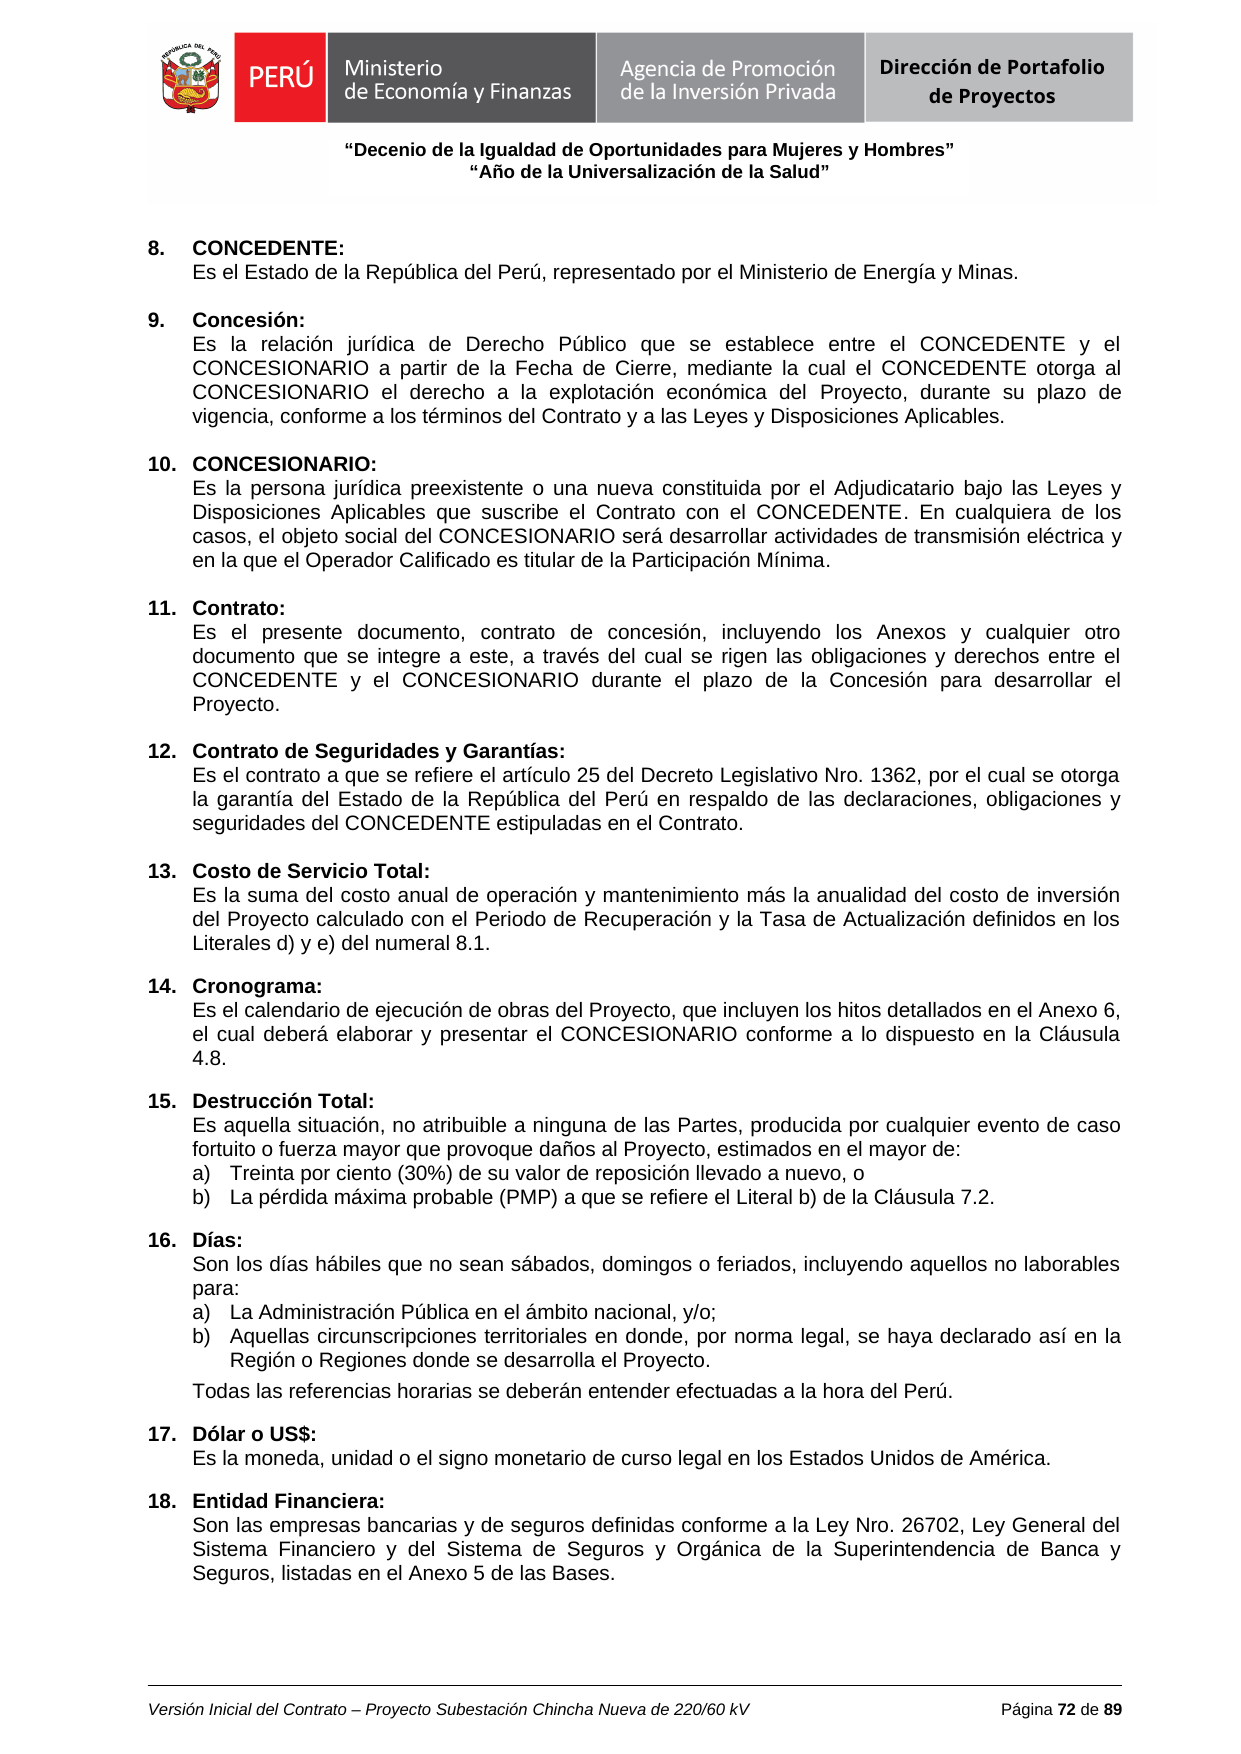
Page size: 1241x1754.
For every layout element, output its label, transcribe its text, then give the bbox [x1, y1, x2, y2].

list La pérdida máxima probable (PMP) a que se refiere el Literal b) de la Cláusula 7.2. [192, 1185, 1122, 1209]
list Entidad Financiera: [148, 1489, 1122, 1513]
list Dólar o US$: [148, 1422, 1122, 1446]
list CONCEDENTE: [148, 236, 1122, 260]
text Son los días hábiles que no sean sábados, domingos o feriados, incluyendo aquellos no laborables para: [192, 1252, 1122, 1300]
text Es el presente documento, contrato de concesión, incluyendo los Anexos y cualquier otro documento que se integre a este, a través del cual se rigen las obligaciones y derechos entre el CONCEDENTE y el CONCESIONARIO durante el plazo de la Concesión para desarrollar el Proyecto. [192, 619, 1122, 715]
text Es aquella situación, no atribuible a ninguna de las Partes, producida por cualquier evento de caso fortuito o fuerza mayor que provoque daños al Proyecto, estimados en el mayor de: [192, 1113, 1122, 1161]
text Es la suma del costo anual de operación y mantenimiento más la anualidad del costo de inversión del Proyecto calculado con el Periodo de Recuperación y la Tasa de Actualización definidos en los Literales d) y e) del numeral 8.1. [192, 883, 1122, 955]
text Es el contrato a que se refiere el artículo 25 del Decreto Legislativo Nro. 1362, por el cual se otorga la garantía del Estado de la República del Perú en respaldo de las declaraciones, obligaciones y seguridades del CONCEDENTE estipuladas en el Contrato. [192, 763, 1122, 835]
list Aquellas circunscripciones territoriales en donde, por norma legal, se haya declarado así en la Región o Regiones donde se desarrolla el Proyecto. [192, 1324, 1122, 1372]
text Es la relación jurídica de Derecho Público que se establece entre el CONCEDENTE y el CONCESIONARIO a partir de la Fecha de Cierre, mediante la cual el CONCEDENTE otorga al CONCESIONARIO el derecho a la explotación económica del Proyecto, durante su plazo de vigencia, conforme a los términos del Contrato y a las Leyes y Disposiciones Aplicables. [192, 332, 1122, 428]
list Concesión: [148, 308, 1122, 332]
list Días: [148, 1228, 1122, 1252]
list Contrato: [148, 596, 1122, 619]
list Treinta por ciento (30%) de su valor de reposición llevado a nuevo, o [192, 1161, 1122, 1185]
picture [147, 22, 1158, 204]
text Es la moneda, unidad o el signo monetario de curso legal en los Estados Unidos de América. [192, 1446, 1122, 1470]
list Destrucción Total: [148, 1089, 1122, 1113]
text Es el Estado de la República del Perú, representado por el Ministerio de Energía y Minas. [192, 260, 1122, 284]
text Son las empresas bancarias y de seguros definidas conforme a la Ley Nro. 26702, Ley General del Sistema Financiero y del Sistema de Seguros y Orgánica de la Superintendencia de Banca y Seguros, listadas en el Anexo 5 de las Bases. [192, 1513, 1122, 1585]
list CONCESIONARIO: [148, 452, 1122, 476]
list La Administración Pública en el ámbito nacional, y/o; [192, 1300, 1122, 1324]
list Cronograma: [148, 974, 1122, 998]
text Es el calendario de ejecución de obras del Proyecto, que incluyen los hitos detallados en el Anexo 6, el cual deberá elaborar y presentar el CONCESIONARIO conforme a lo dispuesto en la Cláusula 4.8. [192, 998, 1122, 1070]
text Todas las referencias horarias se deberán entender efectuadas a la hora del Perú. [192, 1379, 1122, 1403]
text Es la persona jurídica preexistente o una nueva constituida por el Adjudicatario bajo las Leyes y Disposiciones Aplicables que suscribe el Contrato con el CONCEDENTE. En cualquiera de los casos, el objeto social del CONCESIONARIO será desarrollar actividades de transmisión eléctrica y en la que el Operador Calificado es titular de la Participación Mínima. [192, 476, 1122, 572]
list Costo de Servicio Total: [148, 859, 1122, 883]
list Contrato de Seguridades y Garantías: [148, 739, 1122, 763]
